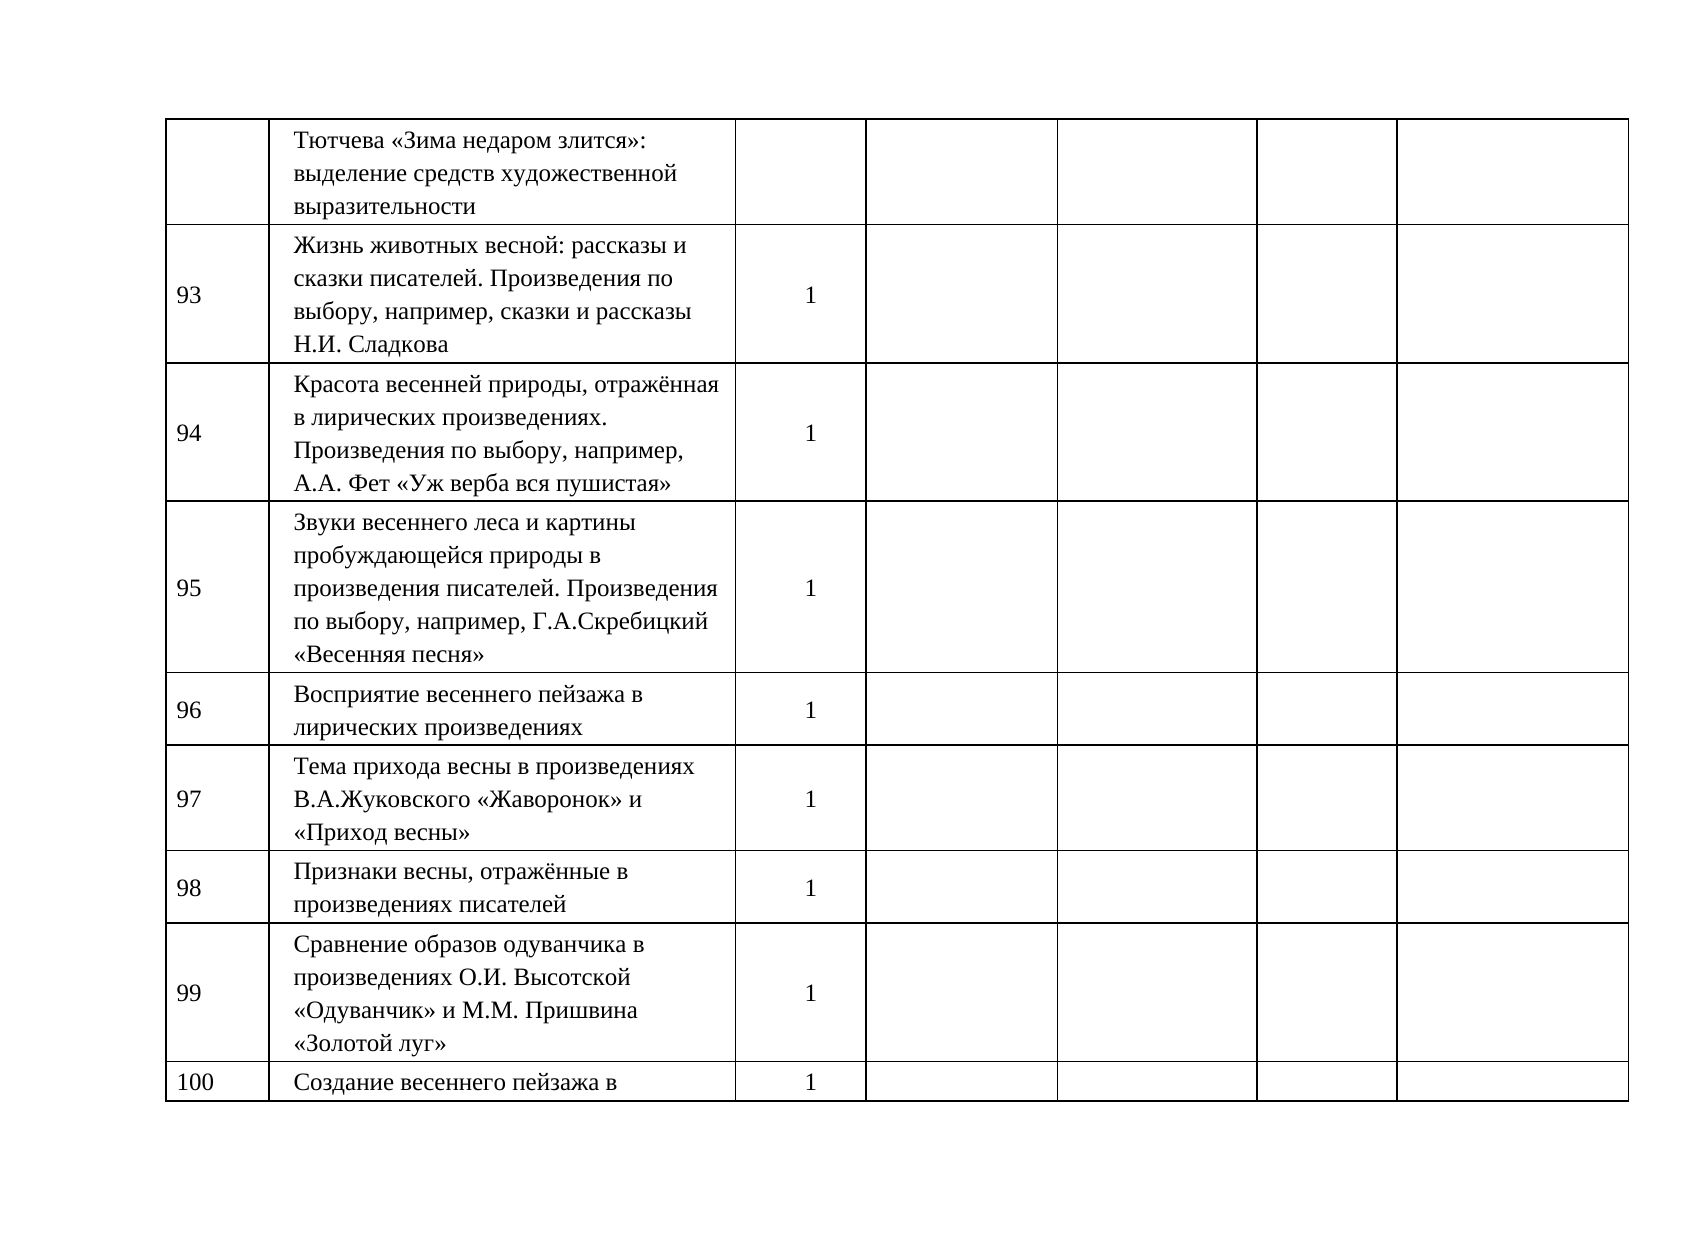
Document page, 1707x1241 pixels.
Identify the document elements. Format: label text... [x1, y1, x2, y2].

table_cell [1258, 502, 1396, 672]
table_cell 1 [736, 502, 865, 672]
table_cell [1058, 746, 1256, 850]
table_cell 98 [167, 851, 268, 922]
table_cell [1258, 225, 1396, 362]
table_cell [867, 1062, 1057, 1100]
table_cell [1398, 225, 1628, 362]
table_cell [270, 120, 735, 223]
table_cell 92 [167, 120, 268, 223]
table_cell [1258, 1062, 1396, 1100]
table_cell [1258, 120, 1396, 223]
table_cell Красота весенней природы, отражённая в лирических произведениях. Произведения по выбору, например, А.А. Фет «Уж верба вся пушистая» [270, 364, 735, 500]
table_cell [1398, 673, 1628, 744]
table_cell 1 [736, 924, 865, 1061]
table_cell 93 [167, 225, 268, 362]
table_cell [867, 924, 1057, 1061]
table_cell [867, 746, 1057, 850]
table_cell [1058, 924, 1256, 1061]
table_cell [1398, 1062, 1628, 1100]
table_cell 1 [736, 364, 865, 500]
table_cell [1058, 120, 1256, 223]
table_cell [270, 1062, 735, 1100]
table_cell [1398, 924, 1628, 1061]
table_cell [1258, 673, 1396, 744]
table_cell [1058, 502, 1256, 672]
table_cell [1058, 364, 1256, 500]
table_cell [867, 851, 1057, 922]
table_cell [1058, 851, 1256, 922]
table_cell Восприятие весеннего пейзажа в лирических произведениях [270, 673, 735, 744]
table_cell [867, 225, 1057, 362]
table_cell [867, 364, 1057, 500]
table_cell 1 [736, 225, 865, 362]
table_cell 99 [167, 924, 268, 1061]
table_cell [1258, 746, 1396, 850]
table_cell [1398, 746, 1628, 850]
table_cell 1 [736, 120, 865, 223]
table_cell [1398, 851, 1628, 922]
table_cell Тема прихода весны в произведениях В.А.Жуковского «Жаворонок» и «Приход весны» [270, 746, 735, 850]
table_cell Жизнь животных весной: рассказы и сказки писателей. Произведения по выбору, например, сказки и рассказы Н.И. Сладкова [270, 225, 735, 362]
table_cell 1 [736, 1062, 865, 1100]
table_cell Звуки весеннего леса и картины пробуждающейся природы в произведения писателей. Произведения по выбору, например, Г.А.Скребицкий «Весенняя песня» [270, 502, 735, 672]
table_cell 1 [736, 673, 865, 744]
table_cell [1398, 120, 1628, 223]
table_cell 97 [167, 746, 268, 850]
table_cell [1398, 502, 1628, 672]
table_cell [867, 502, 1057, 672]
table_cell 94 [167, 364, 268, 500]
table_cell [867, 120, 1057, 223]
table_cell [1258, 364, 1396, 500]
table_cell [1058, 673, 1256, 744]
table_cell [1058, 1062, 1256, 1100]
table_cell [1258, 924, 1396, 1061]
table_cell [1258, 851, 1396, 922]
table_cell 95 [167, 502, 268, 672]
table_cell Сравнение образов одуванчика в произведениях О.И. Высотской «Одуванчик» и М.М. Пришвина «Золотой луг» [270, 924, 735, 1061]
table_cell 96 [167, 673, 268, 744]
table_cell Признаки весны, отражённые в произведениях писателей [270, 851, 735, 922]
table_cell 1 [736, 851, 865, 922]
table_cell 100 [167, 1062, 268, 1100]
table_cell 1 [736, 746, 865, 850]
table_cell [1398, 364, 1628, 500]
table_cell [1058, 225, 1256, 362]
table_cell [867, 673, 1057, 744]
